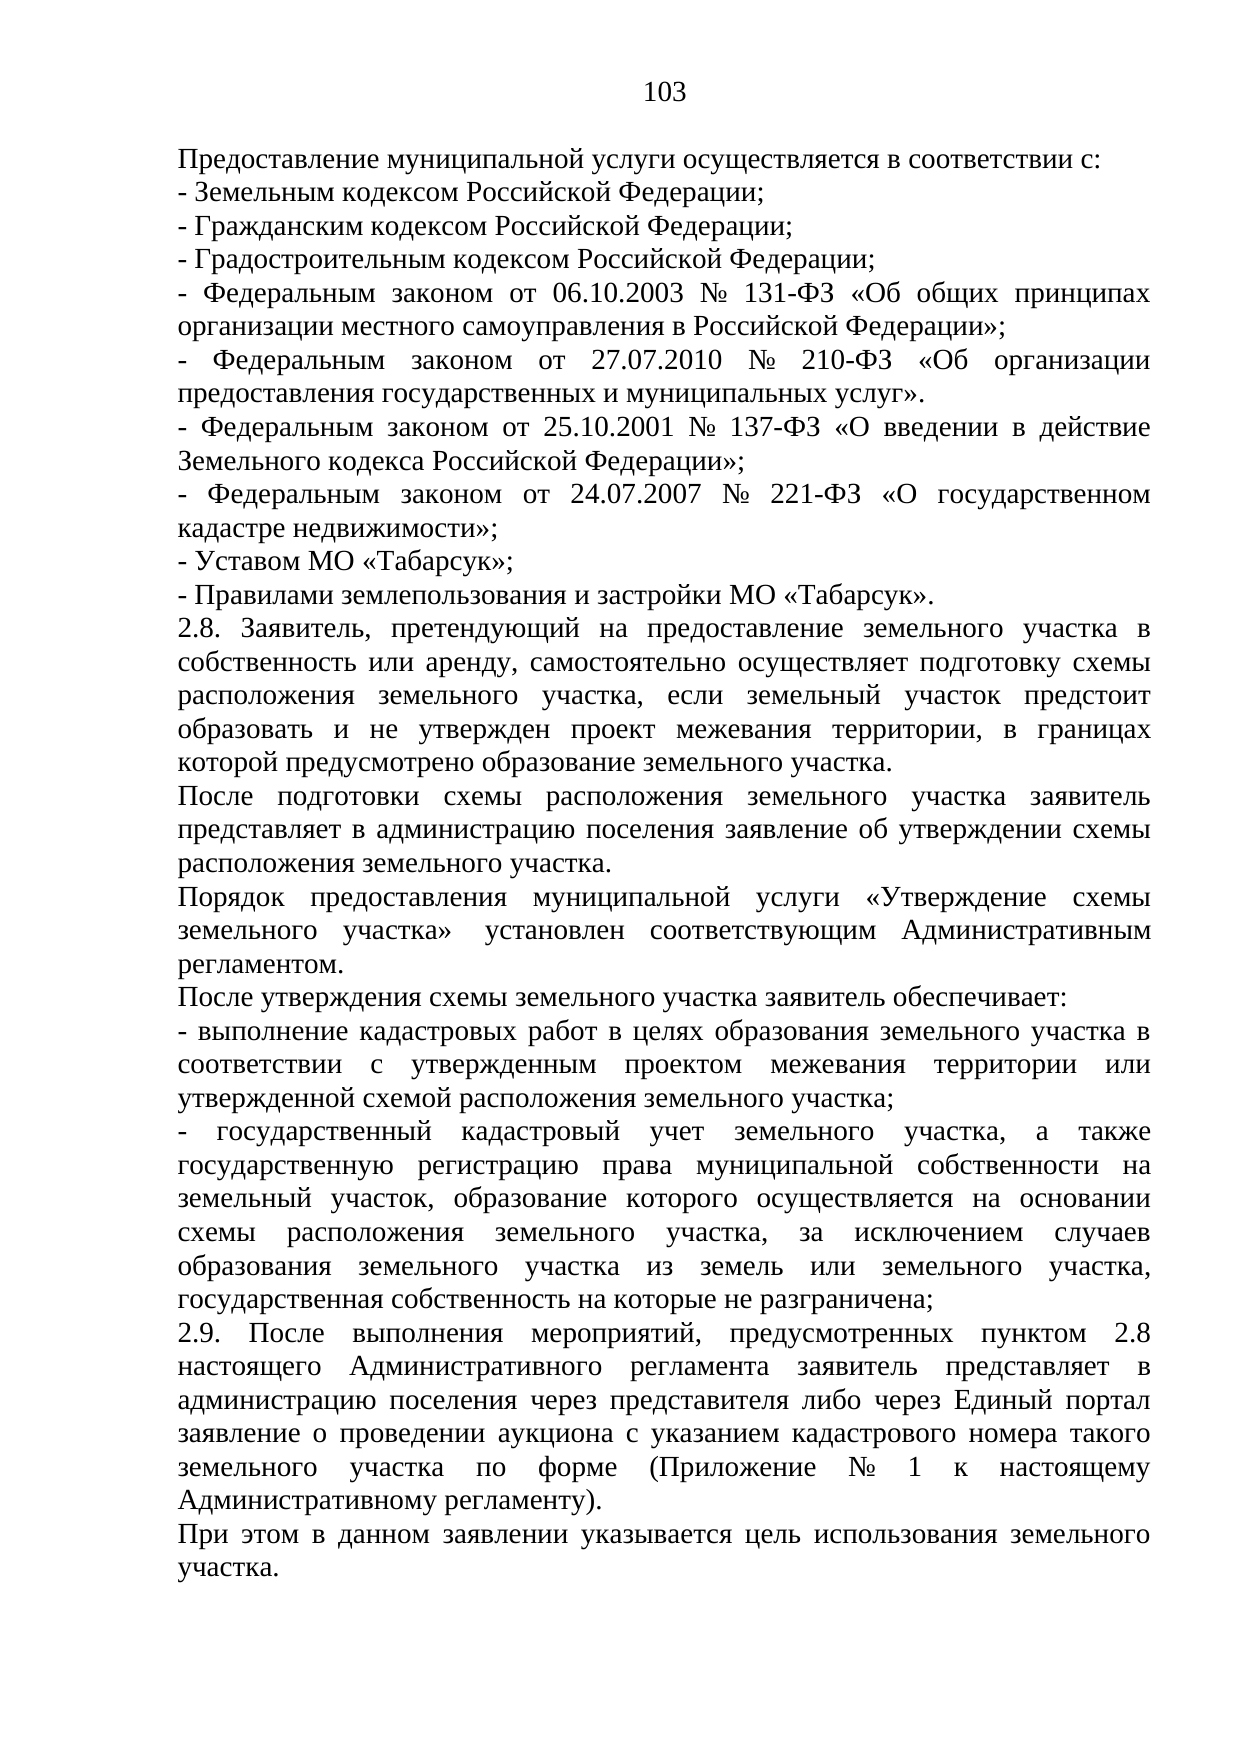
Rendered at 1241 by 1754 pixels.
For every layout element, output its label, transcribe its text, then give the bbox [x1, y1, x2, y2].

text 2.8. Заявитель, претендующий на предоставление земельного участка в собственность или аренду, самостоятельно осуществляет подготовку схемы расположения земельного участка, если земельный участок предстоит образовать и не утвержден проект межевания территории, в границах которой предусмотрено образование земельного участка. [177, 610, 1152, 778]
text - Гражданским кодексом Российской Федерации; [177, 208, 1152, 241]
text После утверждения схемы земельного участка заявитель обеспечивает: [177, 979, 1152, 1013]
text - государственный кадастровый учет земельного участка, а также государственную регистрацию права муниципальной собственности на земельный участок, образование которого осуществляется на основании схемы расположения земельного участка, за исключением случаев образования земельного участка из земель или земельного участка, государственная собственность на которые не разграничена; [177, 1113, 1152, 1315]
text Порядок предоставления муниципальной услуги «Утверждение схемы земельного участка» установлен соответствующим Административным регламентом. [177, 879, 1152, 979]
text - Градостроительным кодексом Российской Федерации; [177, 241, 1152, 275]
text - Федеральным законом от 27.07.2010 № 210-ФЗ «Об организации предоставления государственных и муниципальных услуг». [177, 342, 1152, 409]
text - Земельным кодексом Российской Федерации; [177, 174, 1152, 208]
text - Федеральным законом от 06.10.2003 № 131-ФЗ «Об общих принципах организации местного самоуправления в Российской Федерации»; [177, 275, 1152, 342]
text - Уставом МО «Табарсук»; [177, 543, 1152, 577]
text - Федеральным законом от 24.07.2007 № 221-ФЗ «О государственном кадастре недвижимости»; [177, 476, 1152, 543]
text - Правилами землепользования и застройки МО «Табарсук». [177, 577, 1152, 610]
text После подготовки схемы расположения земельного участка заявитель представляет в администрацию поселения заявление об утверждении схемы расположения земельного участка. [177, 778, 1152, 879]
text Предоставление муниципальной услуги осуществляется в соответствии с: [177, 141, 1152, 174]
text При этом в данном заявлении указывается цель использования земельного участка. [177, 1516, 1152, 1583]
text 2.9. После выполнения мероприятий, предусмотренных пунктом 2.8 настоящего Административного регламента заявитель представляет в администрацию поселения через представителя либо через Единый портал заявление о проведении аукциона с указанием кадастрового номера такого земельного участка по форме (Приложение № 1 к настоящему Административному регламенту). [177, 1315, 1152, 1516]
text - выполнение кадастровых работ в целях образования земельного участка в соответствии с утвержденным проектом межевания территории или утвержденной схемой расположения земельного участка; [177, 1013, 1152, 1113]
text - Федеральным законом от 25.10.2001 № 137-ФЗ «О введении в действие Земельного кодекса Российской Федерации»; [177, 409, 1152, 476]
